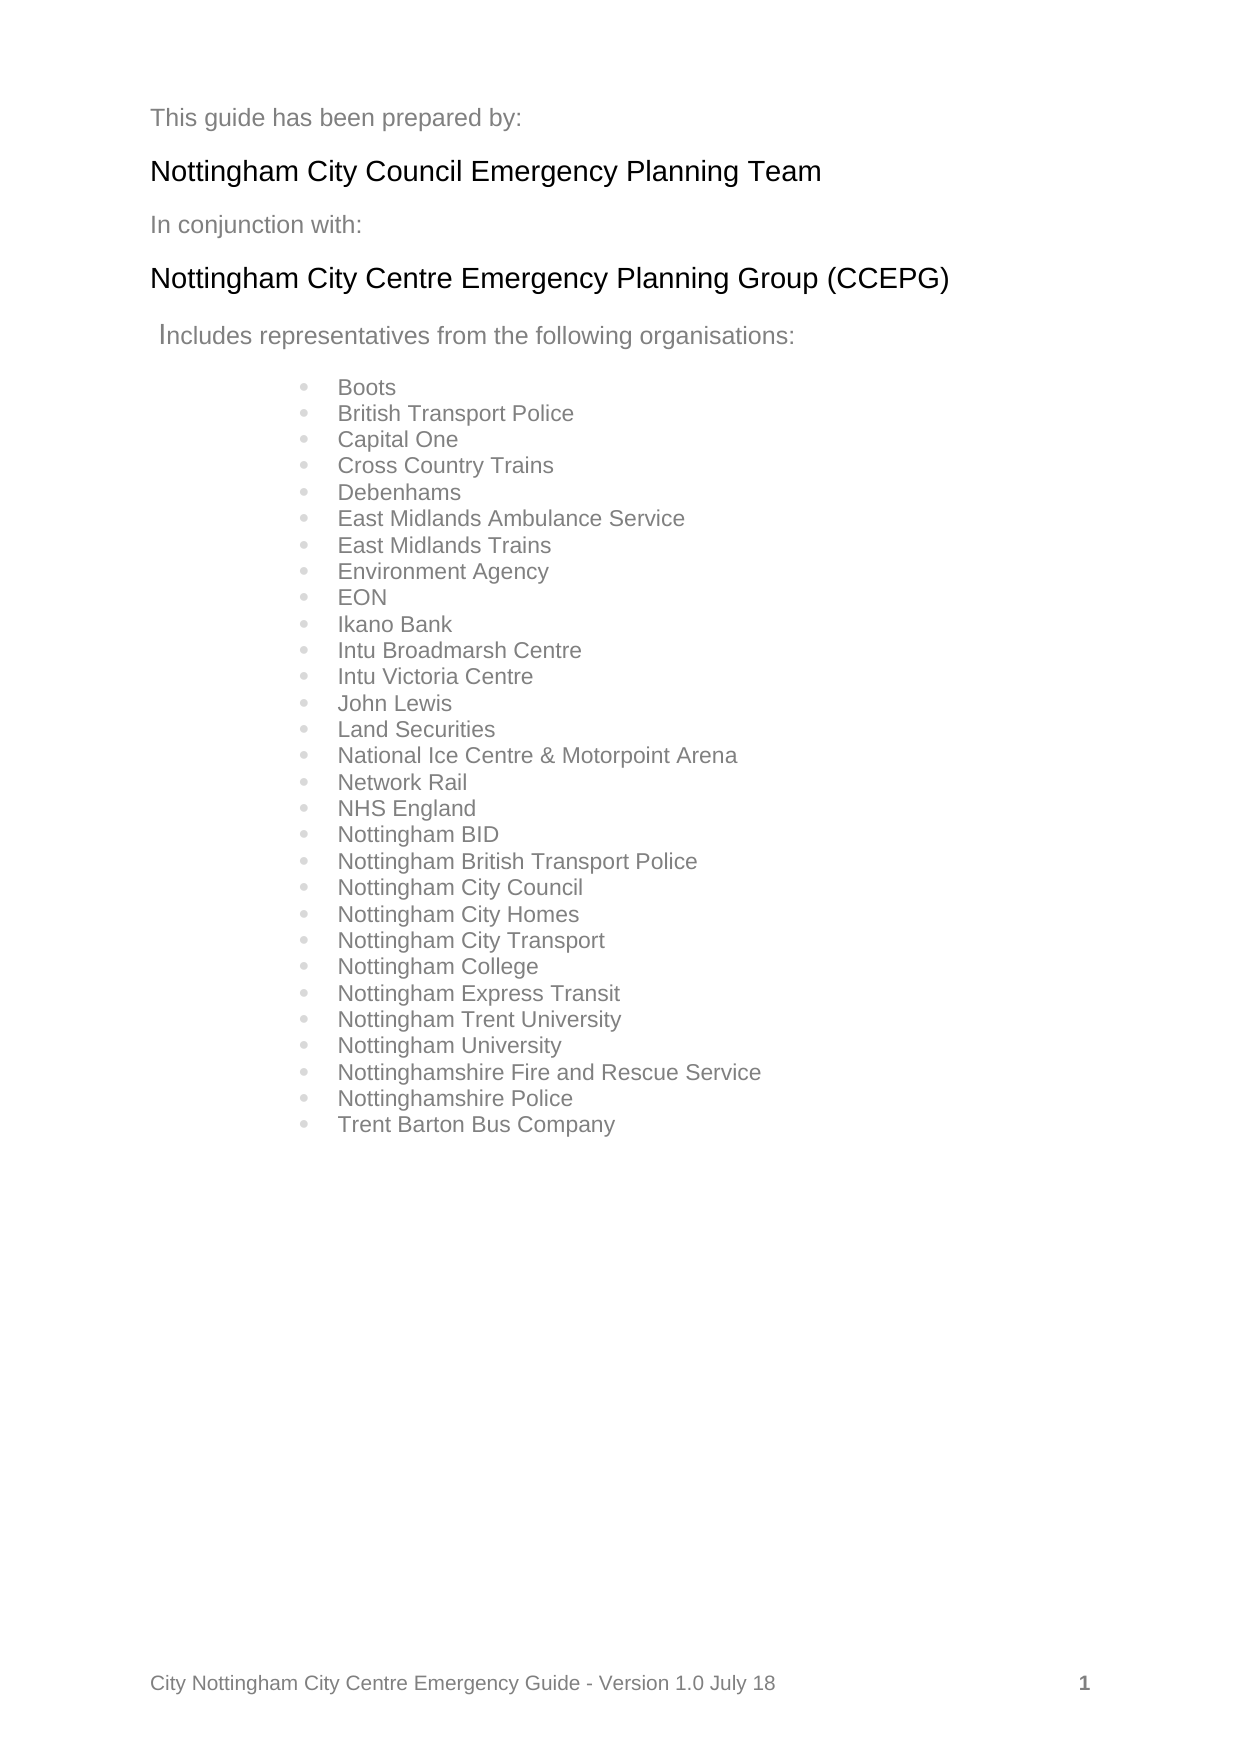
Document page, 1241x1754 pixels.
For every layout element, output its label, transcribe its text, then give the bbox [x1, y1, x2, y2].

list Environment Agency [300, 558, 1090, 584]
list National Ice Centre & Motorpoint Arena [300, 742, 1090, 769]
text This guide has been prepared by: [150, 103, 1090, 132]
list East Midlands Ambulance Service [300, 505, 1090, 532]
list Debenhams [300, 479, 1090, 505]
text Nottingham City Council Emergency Planning Team [150, 154, 1090, 188]
list Intu Broadmarsh Centre [300, 637, 1090, 663]
list Boots [300, 373, 1090, 400]
list Nottingham University [300, 1032, 1090, 1059]
list Nottingham Trent University [300, 1006, 1090, 1032]
list British Transport Police [300, 400, 1090, 426]
list NHS England [300, 795, 1090, 821]
list Network Rail [300, 769, 1090, 795]
list Trent Barton Bus Company [300, 1111, 1090, 1138]
list Intu Victoria Centre [300, 663, 1090, 690]
list Nottinghamshire Fire and Rescue Service [300, 1059, 1090, 1085]
text In conjunction with: [150, 210, 1090, 239]
list Nottingham College [300, 953, 1090, 979]
list Nottingham British Transport Police [300, 848, 1090, 874]
list Capital One [300, 426, 1090, 452]
list Nottinghamshire Police [300, 1085, 1090, 1111]
list East Midlands Trains [300, 532, 1090, 558]
list Nottingham BID [300, 821, 1090, 848]
list Nottingham City Transport [300, 927, 1090, 953]
list Nottingham City Council [300, 874, 1090, 901]
list Nottingham City Homes [300, 901, 1090, 927]
list Land Securities [300, 716, 1090, 742]
text Nottingham City Centre Emergency Planning Group (CCEPG) [150, 261, 1090, 295]
list Ikano Bank [300, 611, 1090, 637]
list Cross Country Trains [300, 452, 1090, 479]
list Nottingham Express Transit [300, 979, 1090, 1006]
list John Lewis [300, 690, 1090, 716]
text Includes representatives from the following organisations: [150, 317, 1090, 351]
list EON [300, 584, 1090, 611]
